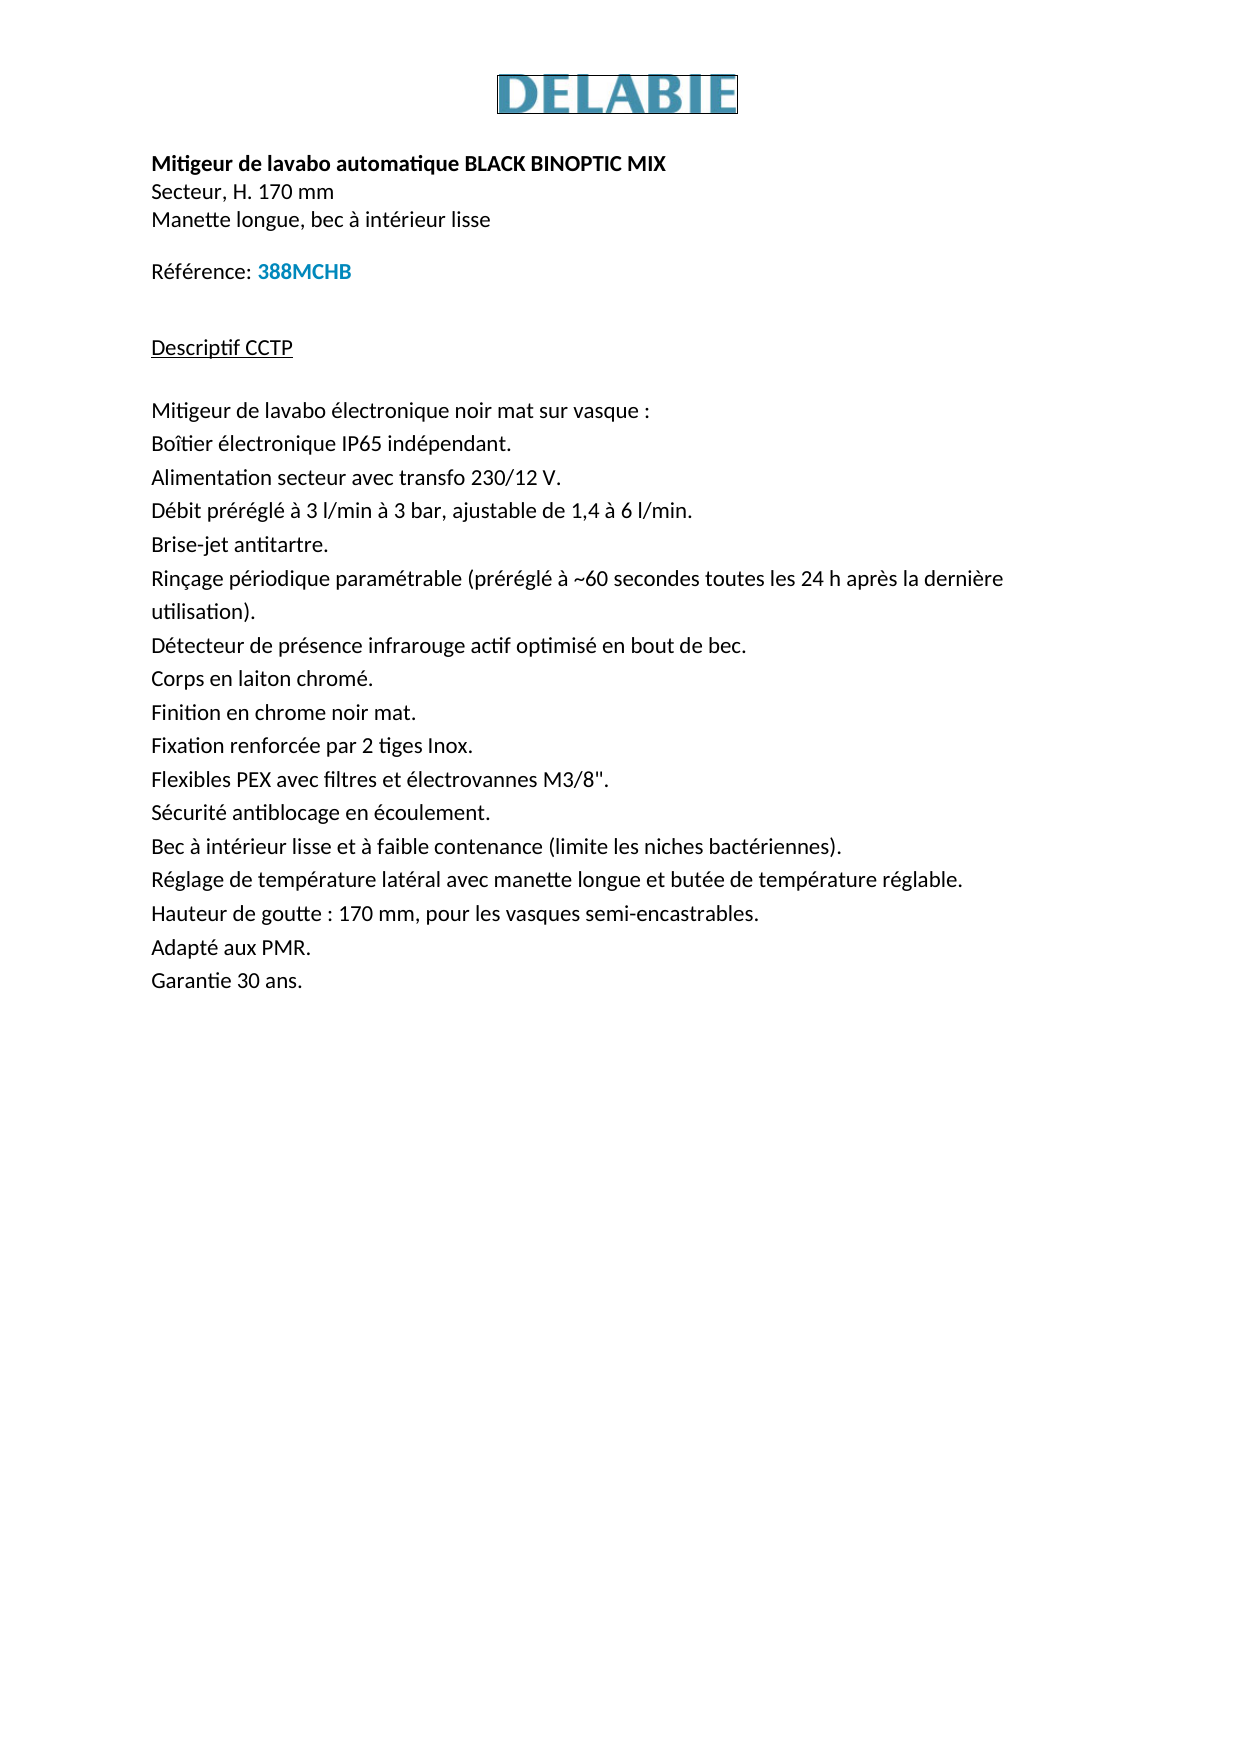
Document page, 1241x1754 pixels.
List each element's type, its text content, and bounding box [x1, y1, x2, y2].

text Débit préréglé à 3 l/min à 3 bar, ajustable de 1,4 à 6 l/min. [151, 497, 1084, 525]
text Rinçage périodique paramétrable (préréglé à ~60 secondes toutes les 24 h après la dernière utilisation). [151, 564, 1084, 625]
picture [498, 76, 737, 113]
text Alimentation secteur avec transfo 230/12 V. [151, 463, 1084, 491]
text Hauteur de goutte : 170 mm, pour les vasques semi-encastrables. [151, 899, 1084, 927]
text Finition en chrome noir mat. [151, 698, 1084, 726]
text Flexibles PEX avec filtres et électrovannes M3/8". [151, 765, 1084, 793]
text Secteur, H. 170 mm [151, 177, 1084, 205]
text Brise-jet antitartre. [151, 530, 1084, 558]
text Mitigeur de lavabo automatique BLACK BINOPTIC MIX [151, 149, 1084, 177]
text Garantie 30 ans. [151, 966, 1084, 994]
text Mitigeur de lavabo électronique noir mat sur vasque : [151, 396, 1084, 424]
text Corps en laiton chromé. [151, 664, 1084, 692]
text Boîtier électronique IP65 indépendant. [151, 429, 1084, 458]
text Bec à intérieur lisse et à faible contenance (limite les niches bactériennes). [151, 832, 1084, 860]
text Manette longue, bec à intérieur lisse [151, 205, 1084, 233]
text Adapté aux PMR. [151, 933, 1084, 961]
text Fixation renforcée par 2 tiges Inox. [151, 731, 1084, 759]
text Descriptif CCTP [151, 333, 1084, 361]
text Référence: 388MCHB [151, 257, 1084, 285]
text Détecteur de présence infrarouge actif optimisé en bout de bec. [151, 631, 1084, 659]
text Réglage de température latéral avec manette longue et butée de température réglable. [151, 866, 1084, 894]
text Sécurité antiblocage en écoulement. [151, 798, 1084, 827]
